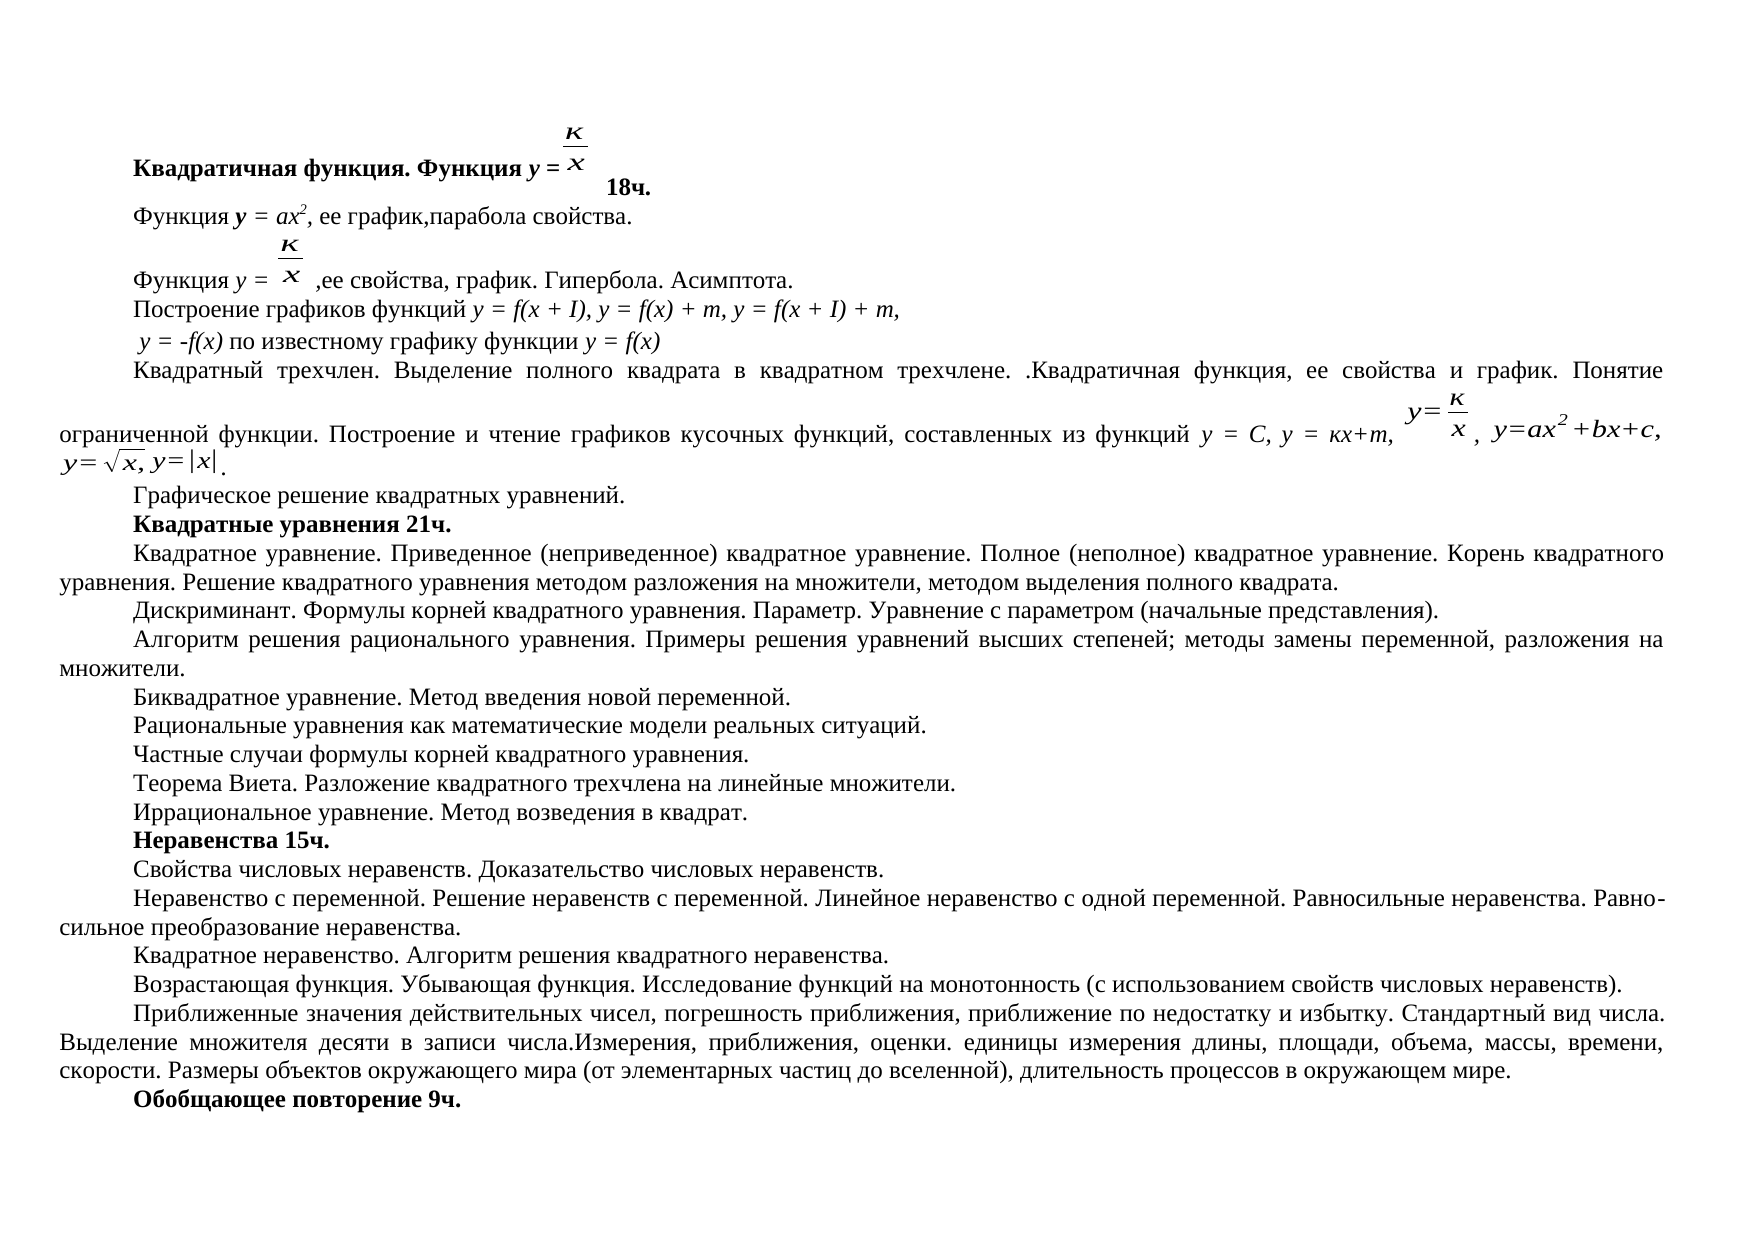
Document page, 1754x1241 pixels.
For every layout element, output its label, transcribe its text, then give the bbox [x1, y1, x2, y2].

text у = -f(x) по известному графику функции у = f(x) [59, 322, 1665, 355]
text Свойства числовых неравенств. Доказательство числовых неравенств. [59, 854, 1665, 883]
text Приближенные значения действительных чисел, погрешность приближения, приближение по недостатку и избытку. Стандартный вид числа. Выделение множителя десяти в записи числа.Измерения, приближения, оценки. единицы измерения длины, площади, объема, массы, времени, скорости. Размеры объектов окружающего мира (от элементарных частиц до вселенной), длительность процессов в окружающем мире. [59, 998, 1665, 1084]
text Функция у = ,ее свойства, график. Гипербола. Асимптота. [59, 230, 1665, 294]
text Квадратный трехчлен. Выделение полного квадрата в квадратном трехчлене. .Квадратичная функция, ее свойства и график. Понятие ограниченной функции. Построение и чтение графиков кусочных функций, составленных из функций у = С, у = кх+m, , . [59, 355, 1665, 481]
text Иррациональное уравнение. Метод возведения в квадрат. [59, 797, 1665, 826]
text Квадратичная функция. Функция у = 18ч. [59, 118, 1665, 201]
text Функция у = ах2, ее график,парабола свойства. [59, 201, 1665, 230]
text Обобщающее повторение 9ч. [59, 1084, 1665, 1113]
text Квадратное уравнение. Приведенное (неприведенное) квадратное уравнение. Полное (неполное) квадратное уравнение. Корень квадратного уравнения. Решение квадратного уравнения методом разложения на множители, методом выделения полного квадрата. [59, 538, 1665, 596]
text Построение графиков функций у = f(x + I), у = f(x) + т, у = f(x + I) + т, [59, 294, 1665, 322]
text Квадратные уравнения 21ч. [59, 509, 1665, 538]
text Биквадратное уравнение. Метод введения новой переменной. [59, 682, 1665, 711]
text Дискриминант. Формулы корней квадратного уравнения. Параметр. Уравнение с параметром (начальные представления). [59, 596, 1665, 624]
text Квадратное неравенство. Алгоритм решения квадратного неравенства. [59, 941, 1665, 969]
text Рациональные уравнения как математические модели реальных ситуаций. [59, 711, 1665, 739]
text Алгоритм решения рационального уравнения. Примеры решения уравнений высших степеней; методы замены переменной, разложения на множители. [59, 624, 1665, 682]
text Теорема Виета. Разложение квадратного трехчлена на линейные множители. [59, 768, 1665, 797]
text Неравенства 15ч. [59, 826, 1665, 854]
text Возрастающая функция. Убывающая функция. Исследование функций на монотонность (с использованием свойств числовых неравенств). [59, 969, 1665, 998]
text Частные случаи формулы корней квадратного уравнения. [59, 739, 1665, 768]
text Неравенство с переменной. Решение неравенств с переменной. Линейное неравенство с одной переменной. Равносильные неравенства. Равносильное преобразование неравенства. [59, 883, 1665, 941]
text Графическое решение квадратных уравнений. [59, 481, 1665, 509]
